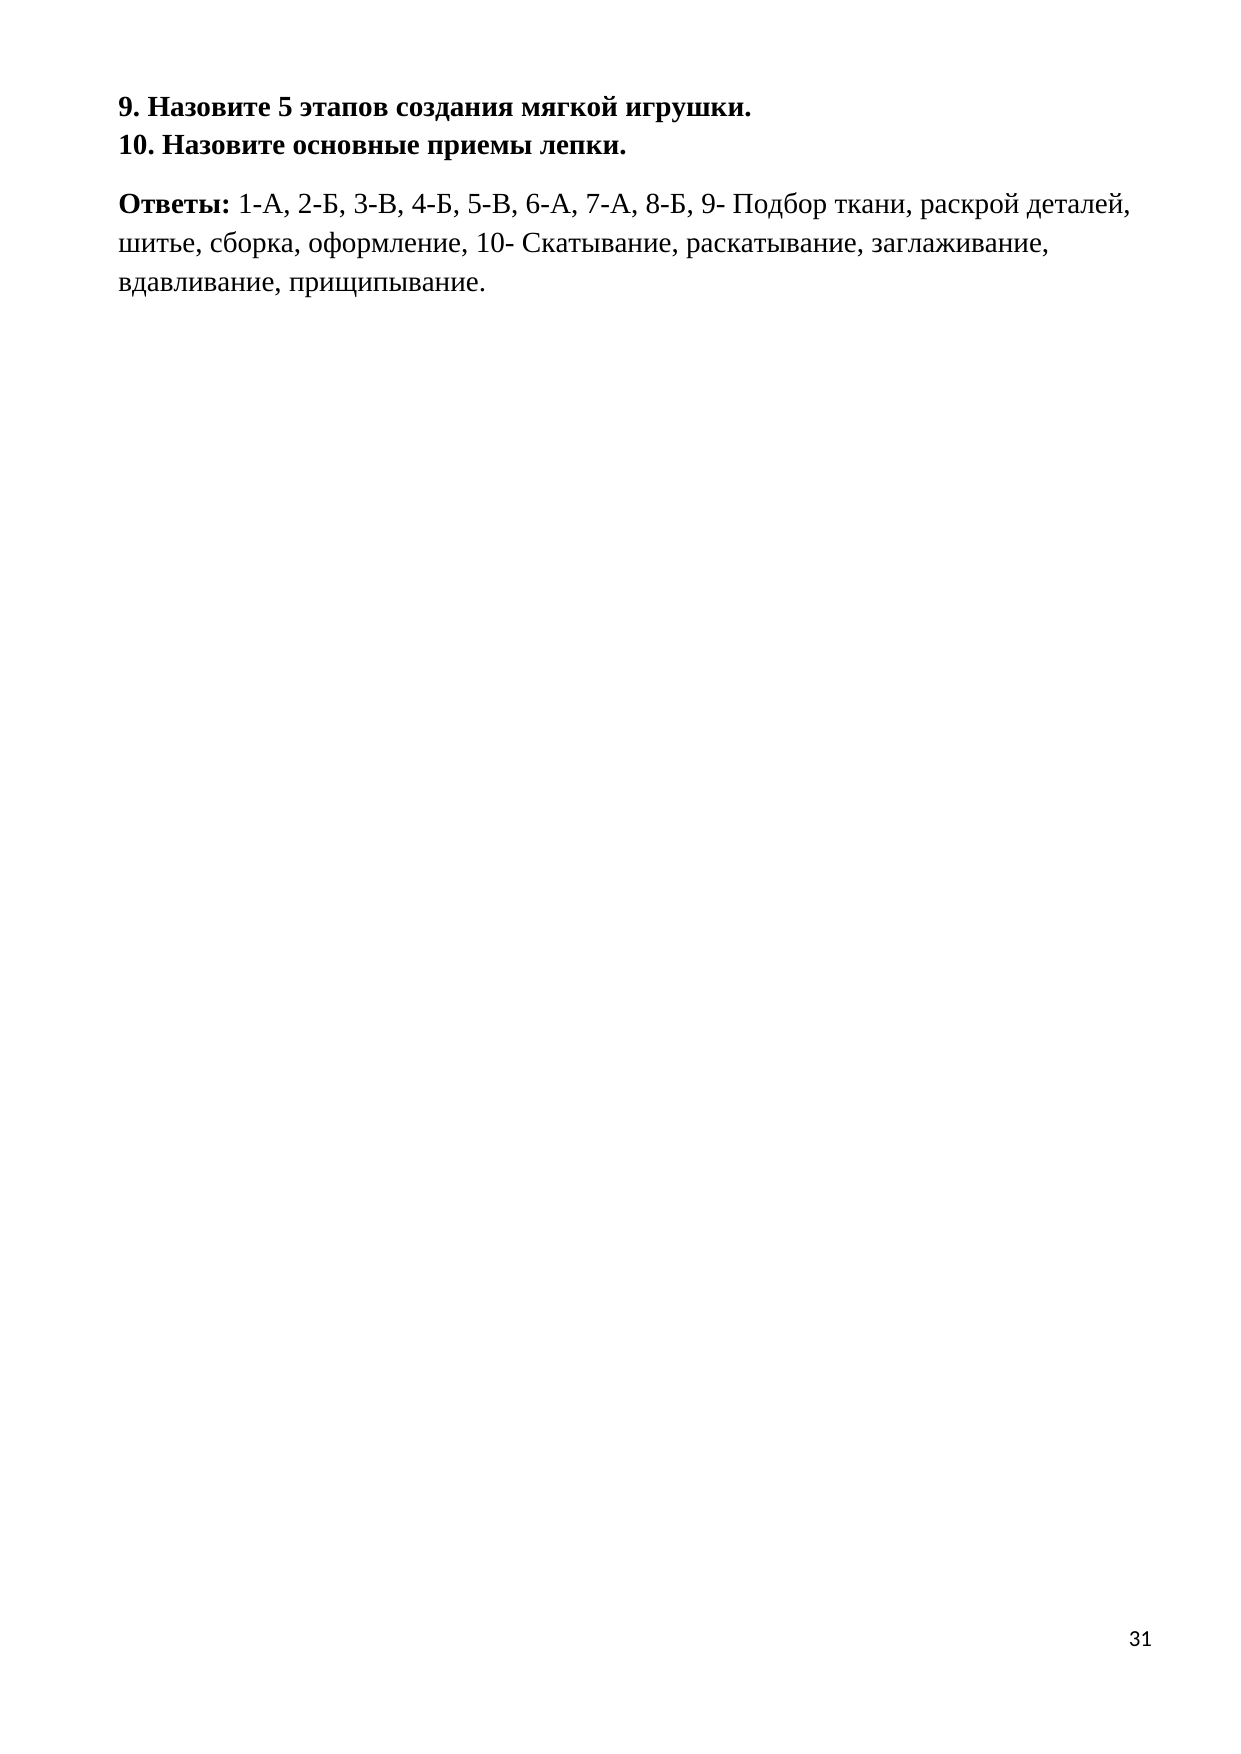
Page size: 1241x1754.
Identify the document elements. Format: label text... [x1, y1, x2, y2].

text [118, 89, 1144, 161]
text Ответы: 1-А, 2-Б, 3-В, 4-Б, 5-В, 6-А, 7-А, 8-Б, 9- Подбор ткани, раскрой деталей, шитье, сборка, оформление, 10- Скатывание, раскатывание, заглаживание, вдавливание, прищипывание. [118, 187, 1152, 330]
